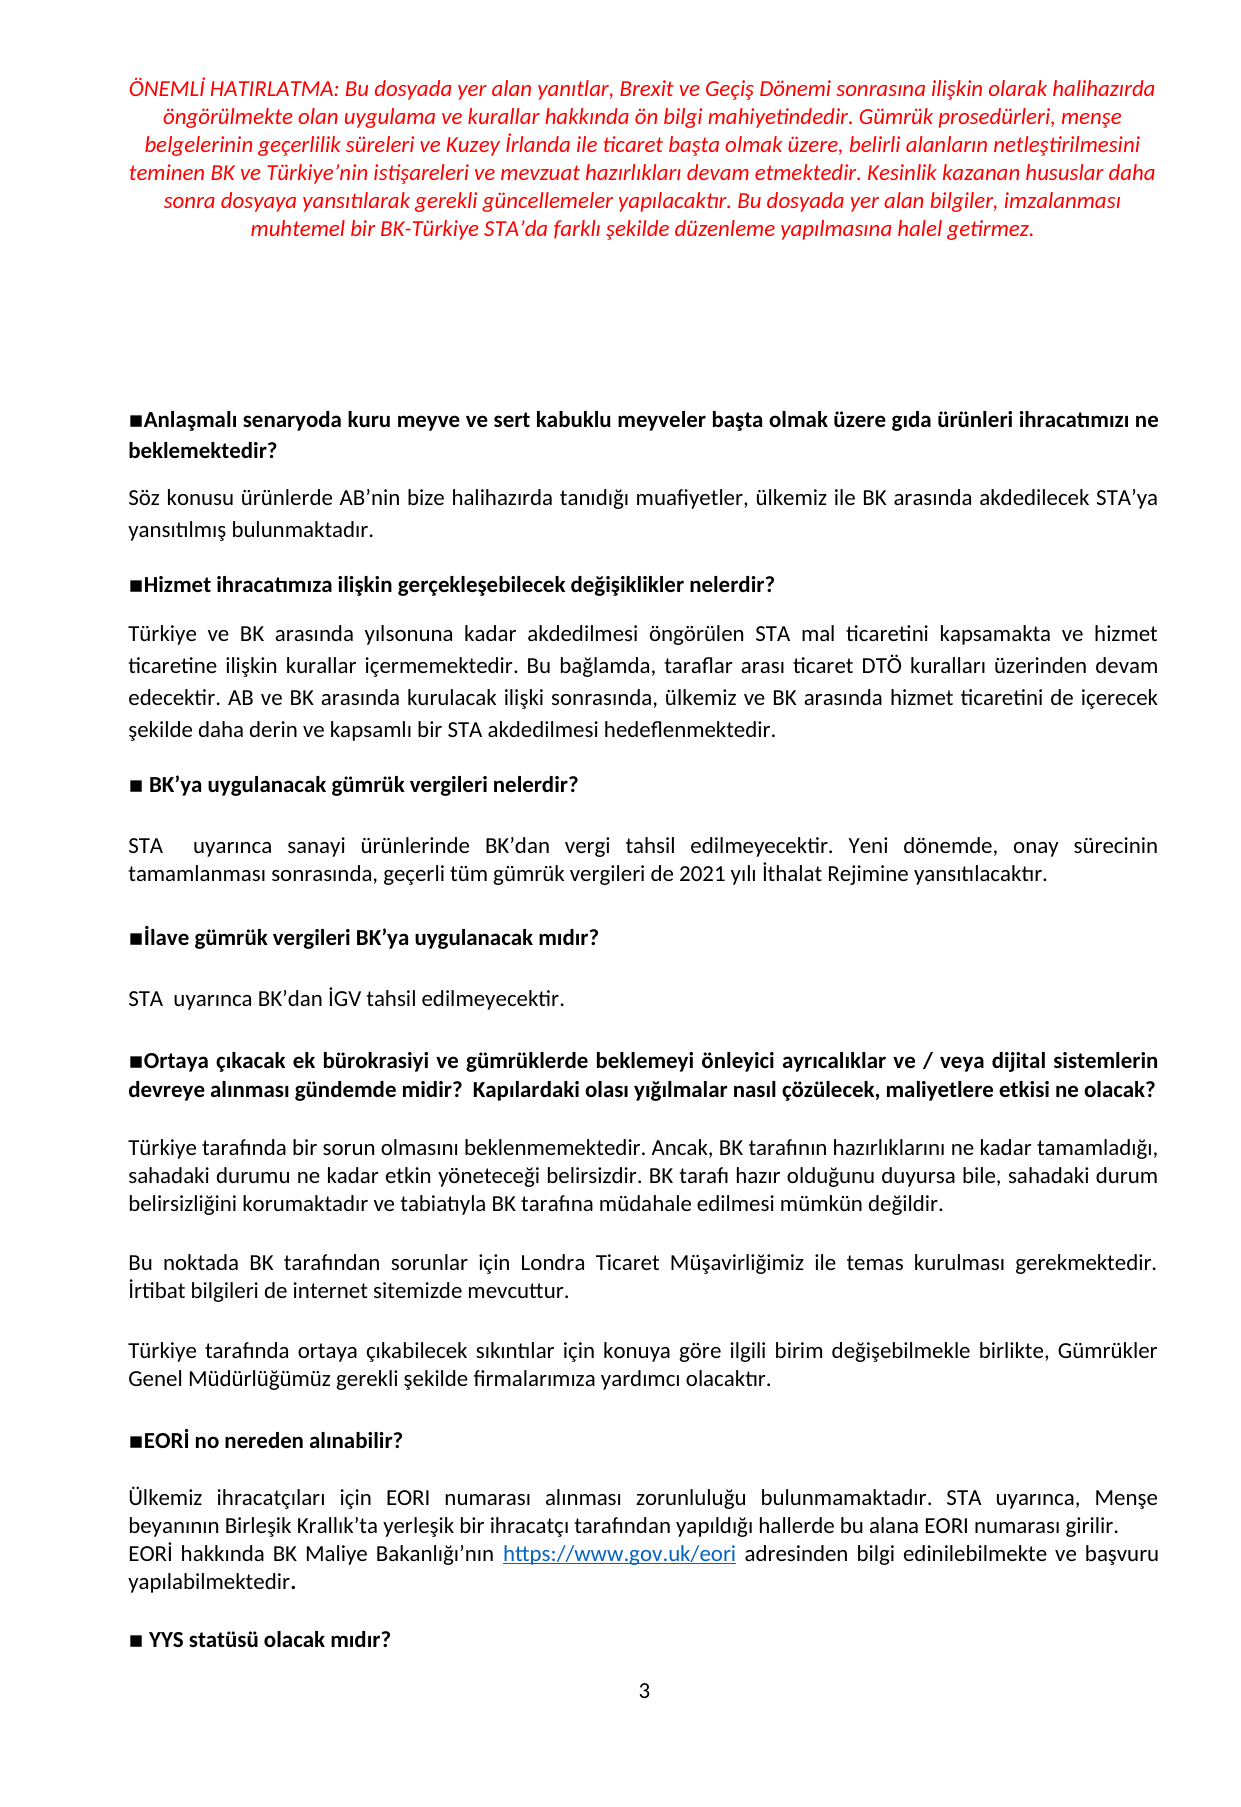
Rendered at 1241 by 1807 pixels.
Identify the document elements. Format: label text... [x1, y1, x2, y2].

list Söz konusu ürünlerde AB’nin bize halihazırda tanıdığı muafiyetler, ülkemiz ile BK arasında akdedilecek STA’ya yansıtılmış bulunmaktadır. [128, 483, 1160, 543]
text Bu noktada BK tarafından sorunlar için Londra Ticaret Müşavirliğimiz ile temas kurulması gerekmektedir. İrtibat bilgileri de internet sitemizde mevcuttur. [128, 1248, 1160, 1304]
text ▪Hizmet ihracatımıza ilişkin gerçekleşebilecek değişiklikler nelerdir? [128, 568, 1160, 599]
text Türkiye tarafında bir sorun olmasını beklenmemektedir. Ancak, BK tarafının hazırlıklarını ne kadar tamamladığı, sahadaki durumu ne kadar etkin yöneteceği belirsizdir. BK tarafı hazır olduğunu duyursa bile, sahadaki durum belirsizliğini korumaktadır ve tabiatıyla BK tarafına müdahale edilmesi mümkün değildir. [128, 1133, 1160, 1217]
text ▪Anlaşmalı senaryoda kuru meyve ve sert kabuklu meyveler başta olmak üzere gıda ürünleri ihracatımızı ne beklemektedir? [128, 403, 1160, 464]
text ▪Ortaya çıkacak ek bürokrasiyi ve gümrüklerde beklemeyi önleyici ayrıcalıklar ve / veya dijital sistemlerin devreye alınması gündemde midir? Kapılardaki olası yığılmalar nasıl çözülecek, maliyetlere etkisi ne olacak? [128, 1044, 1160, 1103]
text EORİ hakkında BK Maliye Bakanlığı’nın https://www.gov.uk/eori adresinden bilgi edinilebilmekte ve başvuru yapılabilmektedir. [128, 1539, 1160, 1595]
text ▪İlave gümrük vergileri BK’ya uygulanacak mıdır? [128, 921, 1160, 952]
text ▪ BK’ya uygulanacak gümrük vergileri nelerdir? [128, 768, 1160, 799]
text STA uyarınca BK’dan İGV tahsil edilmeyecektir. [128, 984, 1160, 1012]
text STA uyarınca sanayi ürünlerinde BK’dan vergi tahsil edilmeyecektir. Yeni dönemde, onay sürecinin tamamlanması sonrasında, geçerli tüm gümrük vergileri de 2021 yılı İthalat Rejimine yansıtılacaktır. [128, 831, 1160, 887]
text ▪EORİ no nereden alınabilir? [128, 1423, 1160, 1455]
text ▪ YYS statüsü olacak mıdır? [128, 1623, 1160, 1654]
list Türkiye ve BK arasında yılsonuna kadar akdedilmesi öngörülen STA mal ticaretini kapsamakta ve hizmet ticaretine ilişkin kurallar içermemektedir. Bu bağlamda, taraflar arası ticaret DTÖ kuralları üzerinden devam edecektir. AB ve BK arasında kurulacak ilişki sonrasında, ülkemiz ve BK arasında hizmet ticaretini de içerecek şekilde daha derin ve kapsamlı bir STA akdedilmesi hedeflenmektedir. [128, 619, 1160, 743]
text Ülkemiz ihracatçıları için EORI numarası alınması zorunluluğu bulunmamaktadır. STA uyarınca, Menşe beyanının Birleşik Krallık’ta yerleşik bir ihracatçı tarafından yapıldığı hallerde bu alana EORI numarası girilir. [128, 1483, 1160, 1539]
text Türkiye tarafında ortaya çıkabilecek sıkıntılar için konuya göre ilgili birim değişebilmekle birlikte, Gümrükler Genel Müdürlüğümüz gerekli şekilde firmalarımıza yardımcı olacaktır. [128, 1336, 1160, 1392]
